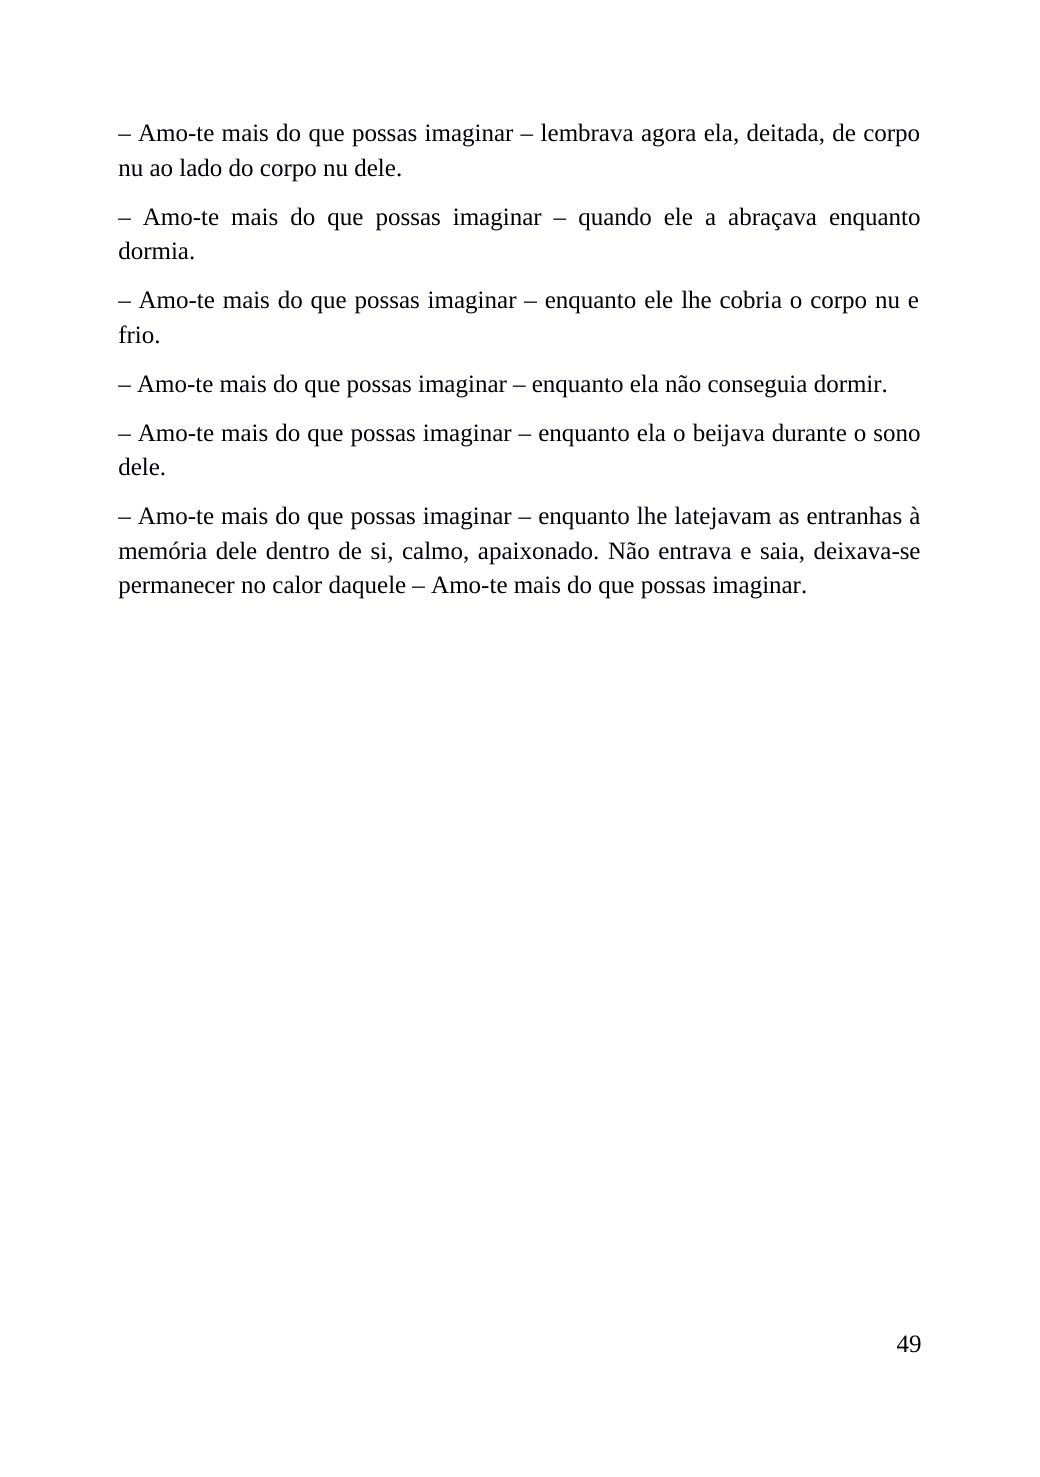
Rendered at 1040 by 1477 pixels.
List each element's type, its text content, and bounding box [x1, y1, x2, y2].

text – Amo-te mais do que possas imaginar – enquanto ele lhe cobria o corpo nu e frio. [118, 285, 921, 348]
text – Amo-te mais do que possas imaginar – enquanto lhe latejavam as entranhas à memória dele dentro de si, calmo, apaixonado. Não entrava e saia, deixava-se permanecer no calor daquele – Amo-te mais do que possas imaginar. [118, 501, 921, 599]
text – Amo-te mais do que possas imaginar – enquanto ela não conseguia dormir. [118, 369, 921, 397]
text – Amo-te mais do que possas imaginar – lembrava agora ela, deitada, de corpo nu ao lado do corpo nu dele. [118, 118, 921, 181]
text – Amo-te mais do que possas imaginar – quando ele a abraçava enquanto dormia. [118, 202, 921, 265]
text – Amo-te mais do que possas imaginar – enquanto ela o beijava durante o sono dele. [118, 418, 921, 481]
